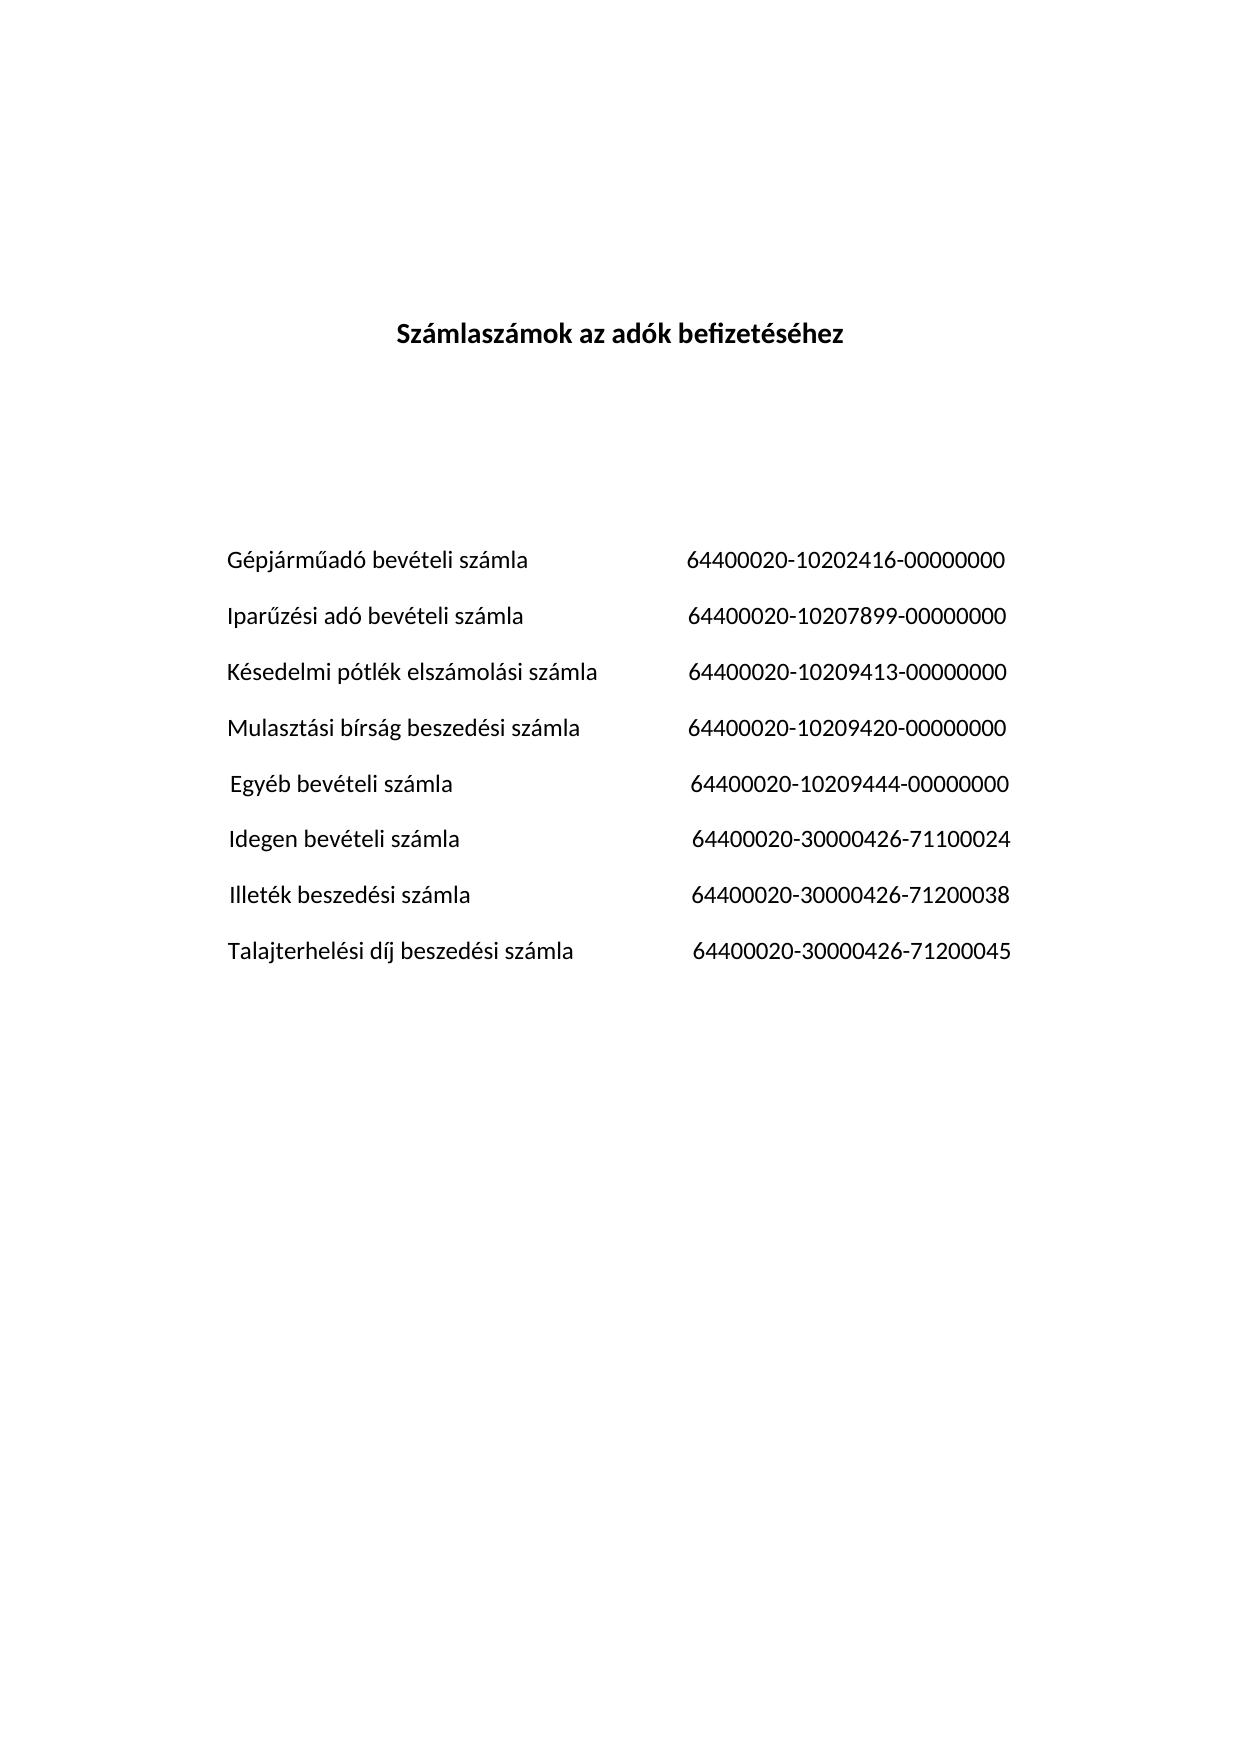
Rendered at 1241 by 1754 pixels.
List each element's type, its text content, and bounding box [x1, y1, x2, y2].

text Gépjárműadó bevételi számla 64400020-10202416-00000000 [148, 544, 1093, 575]
text Számlaszámok az adók befizetéséhez [148, 315, 1093, 351]
text Talajterhelési díj beszedési számla 64400020-30000426-71200045 [148, 935, 1093, 966]
text Illeték beszedési számla 64400020-30000426-71200038 [148, 879, 1093, 910]
text Mulasztási bírság beszedési számla 64400020-10209420-00000000 [148, 712, 1093, 742]
text Késedelmi pótlék elszámolási számla 64400020-10209413-00000000 [148, 656, 1093, 687]
text Idegen bevételi számla 64400020-30000426-71100024 [148, 823, 1093, 854]
text Egyéb bevételi számla 64400020-10209444-00000000 [148, 768, 1093, 798]
text Iparűzési adó bevételi számla 64400020-10207899-00000000 [148, 600, 1093, 631]
